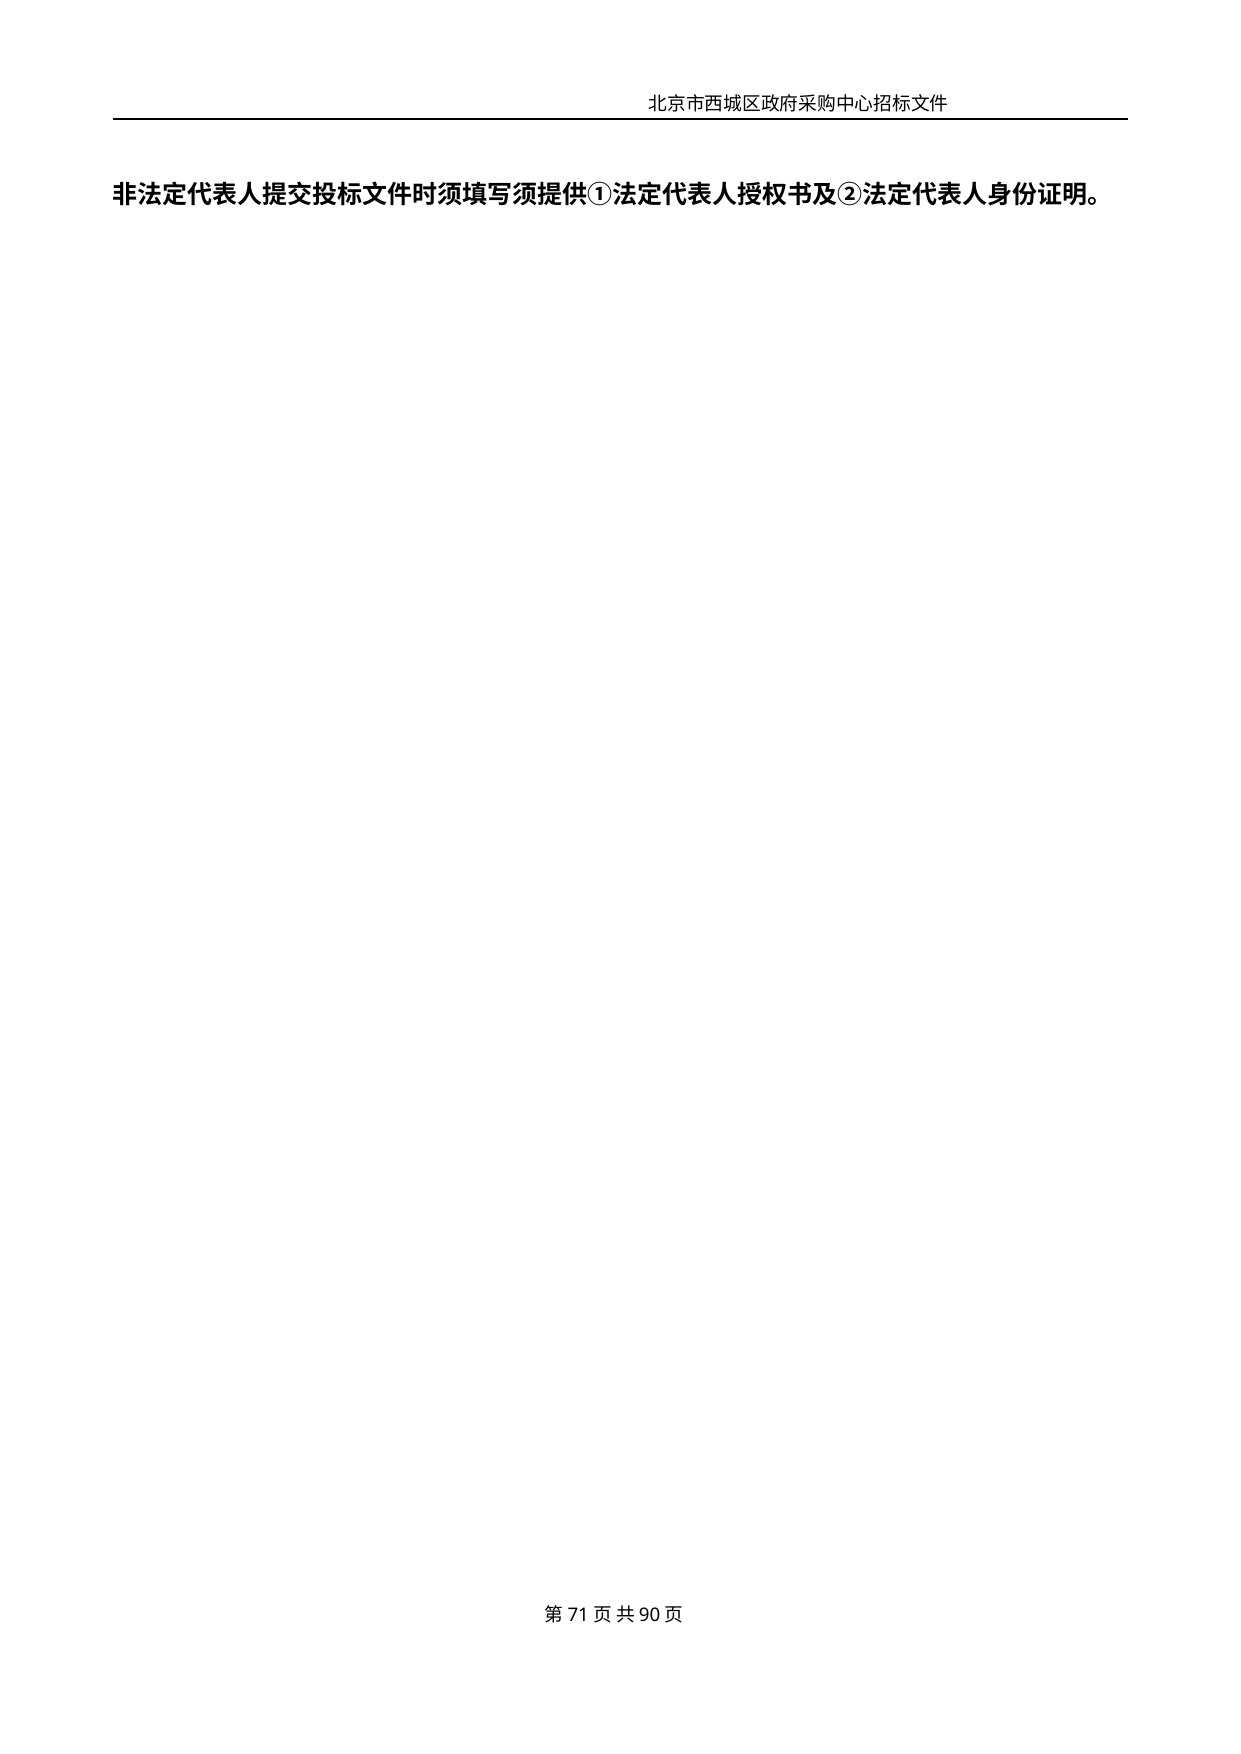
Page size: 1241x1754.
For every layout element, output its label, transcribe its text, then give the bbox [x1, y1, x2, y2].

text 非法定代表人提交投标文件时须填写须提供①法定代表人授权书及②法定代表人身份证明。 [112, 160, 1128, 225]
